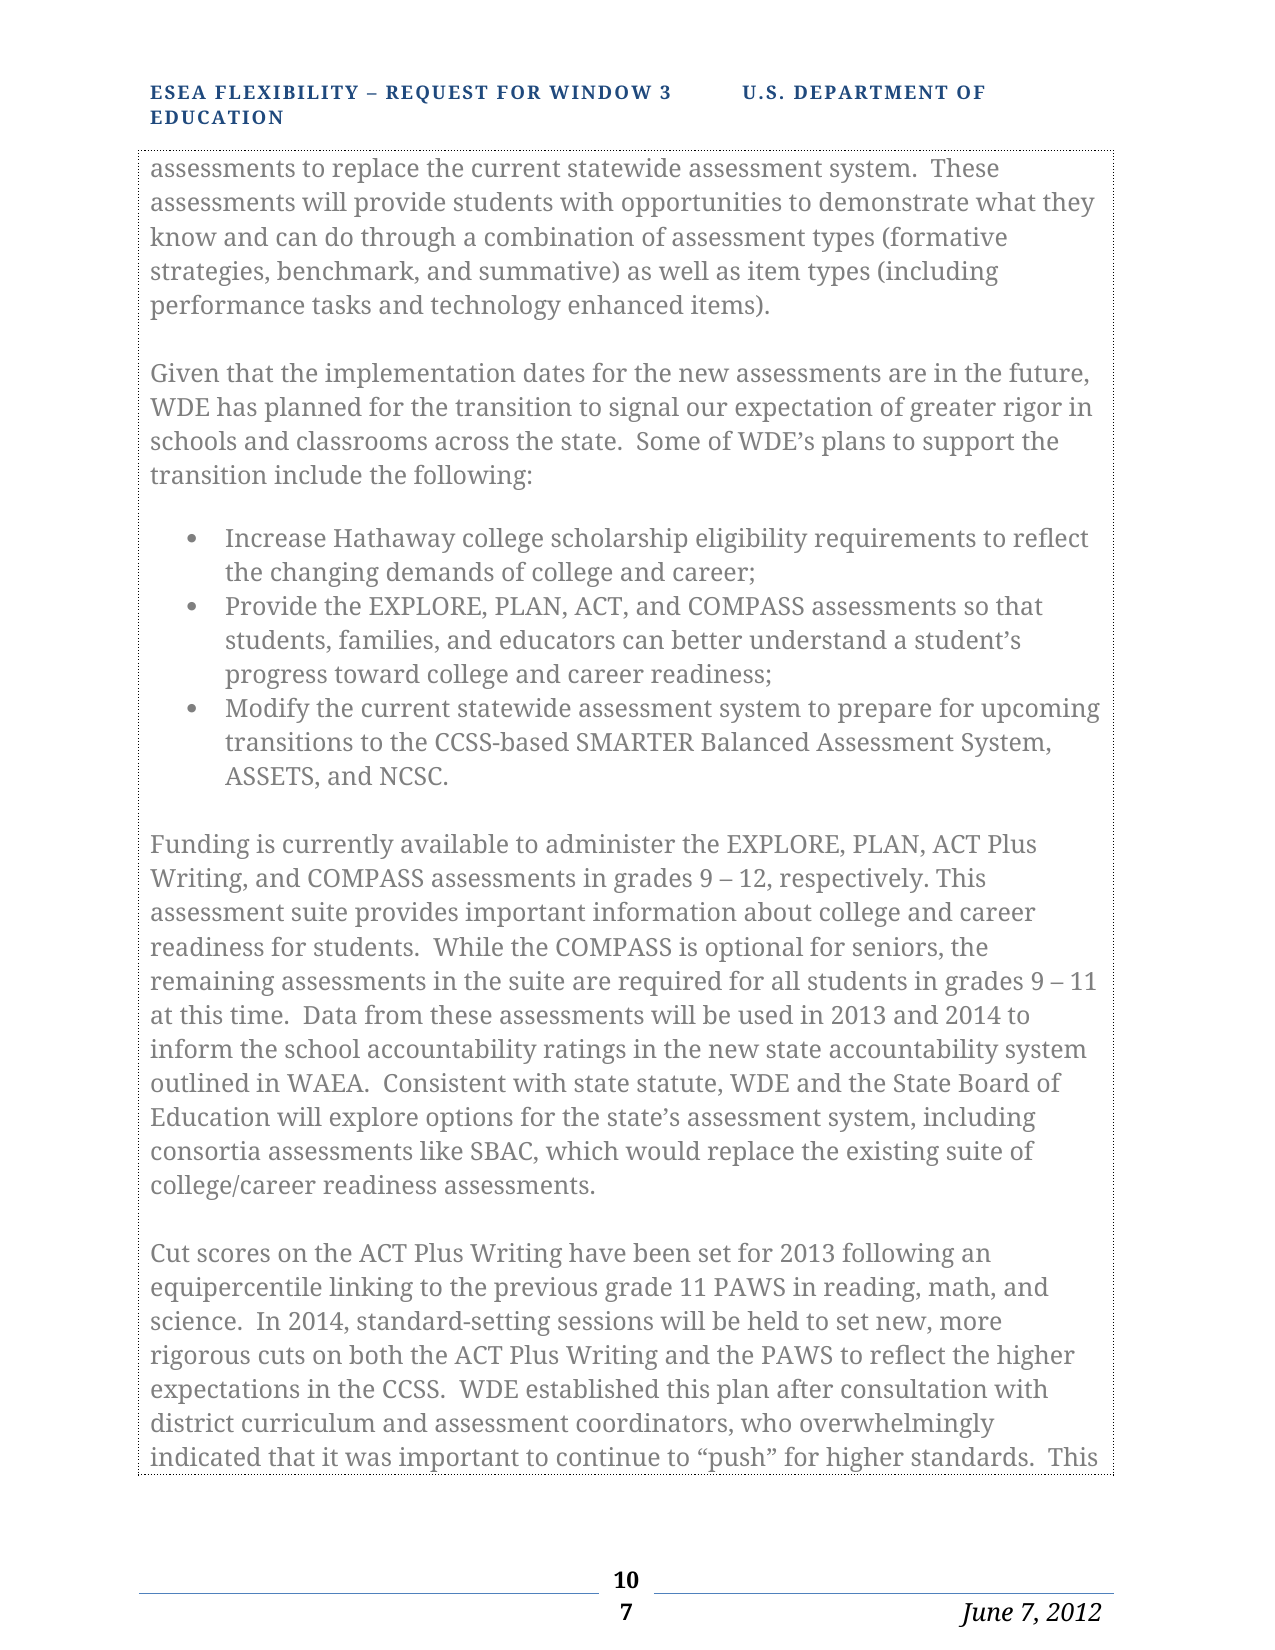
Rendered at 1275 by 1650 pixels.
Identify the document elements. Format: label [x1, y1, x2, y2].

table_header [139, 150, 1114, 1474]
